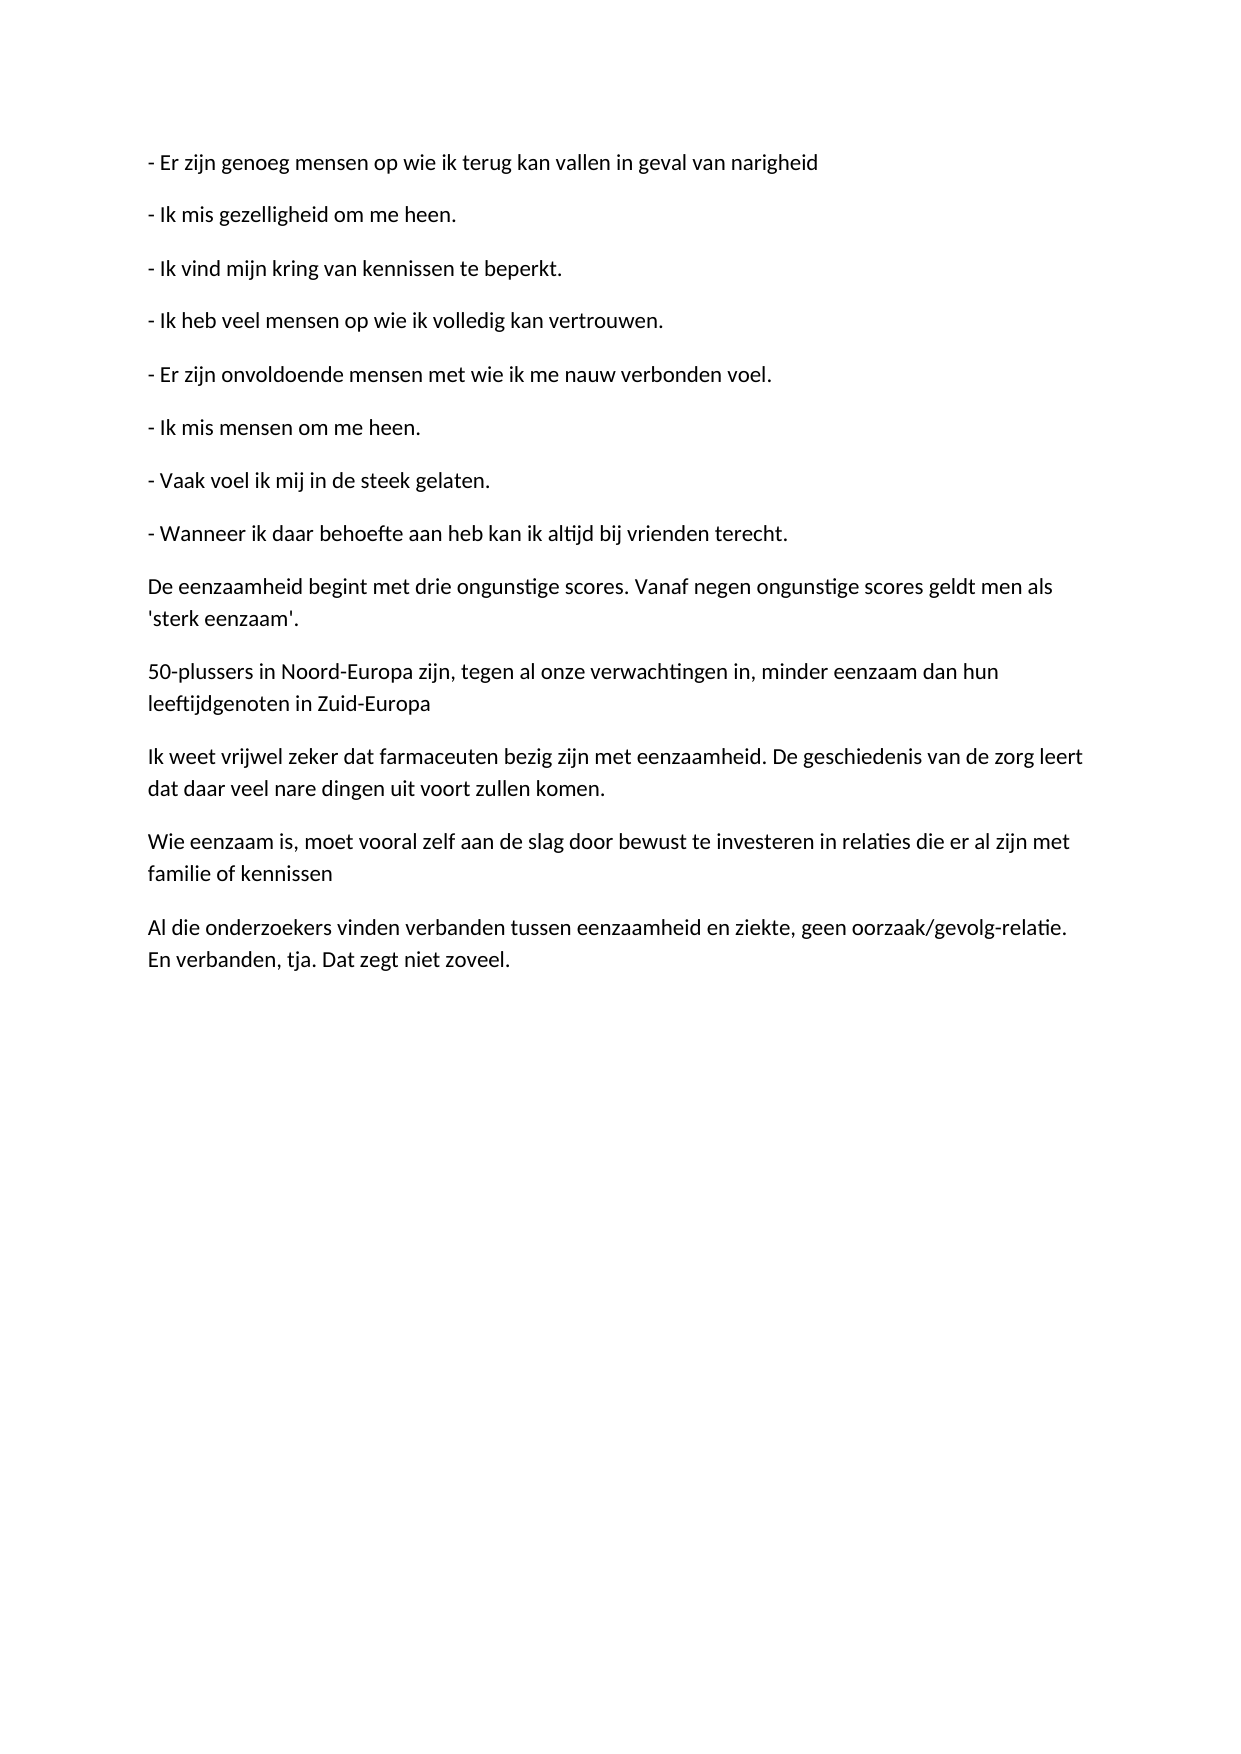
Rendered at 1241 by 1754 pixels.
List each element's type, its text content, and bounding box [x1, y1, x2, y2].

text Wie eenzaam is, moet vooral zelf aan de slag door bewust te investeren in relaties die er al zijn met familie of kennissen [148, 827, 1093, 888]
text De eenzaamheid begint met drie ongunstige scores. Vanaf negen ongunstige scores geldt men als 'sterk eenzaam'. [148, 572, 1093, 632]
text - Er zijn onvoldoende mensen met wie ik me nauw verbonden voel. [148, 360, 1093, 388]
text 50-plussers in Noord-Europa zijn, tegen al onze verwachtingen in, minder eenzaam dan hun leeftijdgenoten in Zuid-Europa [148, 657, 1093, 717]
text Ik weet vrijwel zeker dat farmaceuten bezig zijn met eenzaamheid. De geschiedenis van de zorg leert dat daar veel nare dingen uit voort zullen komen. [148, 742, 1093, 802]
text - Ik heb veel mensen op wie ik volledig kan vertrouwen. [148, 307, 1093, 335]
text Al die onderzoekers vinden verbanden tussen eenzaamheid en ziekte, geen oorzaak/gevolg-relatie. En verbanden, tja. Dat zegt niet zoveel. [148, 913, 1093, 973]
text - Wanneer ik daar behoefte aan heb kan ik altijd bij vrienden terecht. [148, 519, 1093, 547]
text - Ik mis mensen om me heen. [148, 413, 1093, 441]
text - Er zijn genoeg mensen op wie ik terug kan vallen in geval van narigheid [148, 148, 1093, 176]
text - Ik mis gezelligheid om me heen. [148, 201, 1093, 229]
text - Ik vind mijn kring van kennissen te beperkt. [148, 254, 1093, 282]
text - Vaak voel ik mij in de steek gelaten. [148, 466, 1093, 494]
